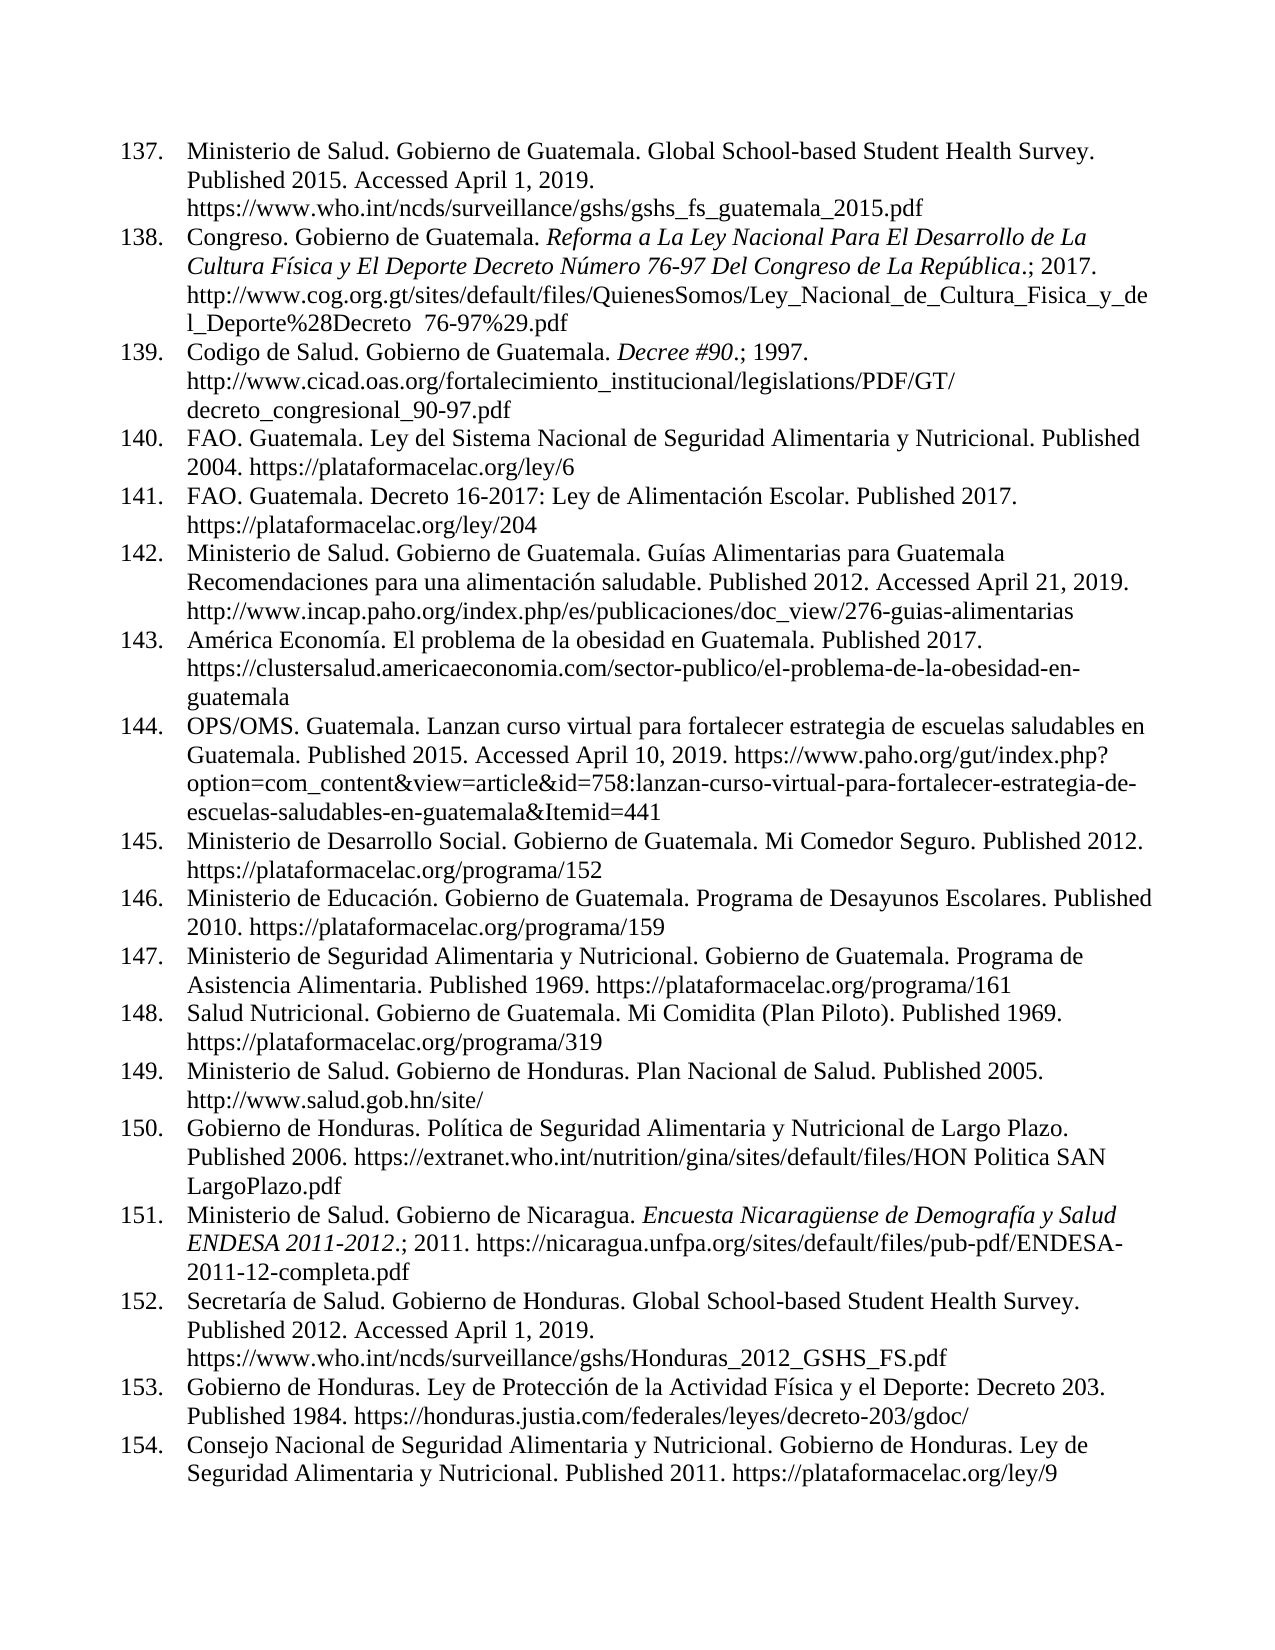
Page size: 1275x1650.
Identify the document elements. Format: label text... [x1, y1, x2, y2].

text 149. Ministerio de Salud. Gobierno de Honduras. Plan Nacional de Salud. Published 2005. http://www.salud.gob.hn/site/ [120, 1056, 1155, 1113]
text 150. Gobierno de Honduras. Política de Seguridad Alimentaria y Nutricional de Largo Plazo. Published 2006. https://extranet.who.int/nutrition/gina/sites/default/files/HON Politica SAN LargoPlazo.pdf [120, 1113, 1155, 1200]
text 138. Congreso. Gobierno de Guatemala. Reforma a La Ley Nacional Para El Desarrollo de La Cultura Física y El Deporte Decreto Número 76-97 Del Congreso de La República.; 2017. http://www.cog.org.gt/sites/default/files/QuienesSomos/Ley_Nacional_de_Cultura_Fisica_y_del_Deporte%28Decreto 76-97%29.pdf [120, 222, 1155, 337]
text 140. FAO. Guatemala. Ley del Sistema Nacional de Seguridad Alimentaria y Nutricional. Published 2004. https://plataformacelac.org/ley/6 [120, 423, 1155, 481]
text 153. Gobierno de Honduras. Ley de Protección de la Actividad Física y el Deporte: Decreto 203. Published 1984. https://honduras.justia.com/federales/leyes/decreto-203/gdoc/ [120, 1372, 1155, 1430]
text 152. Secretaría de Salud. Gobierno de Honduras. Global School-based Student Health Survey. Published 2012. Accessed April 1, 2019. https://www.who.int/ncds/surveillance/gshs/Honduras_2012_GSHS_FS.pdf [120, 1286, 1155, 1372]
text 154. Consejo Nacional de Seguridad Alimentaria y Nutricional. Gobierno de Honduras. Ley de Seguridad Alimentaria y Nutricional. Published 2011. https://plataformacelac.org/ley/9 [120, 1430, 1155, 1487]
text 141. FAO. Guatemala. Decreto 16-2017: Ley de Alimentación Escolar. Published 2017. https://plataformacelac.org/ley/204 [120, 481, 1155, 538]
text 151. Ministerio de Salud. Gobierno de Nicaragua. Encuesta Nicaragüense de Demografía y Salud ENDESA 2011-2012.; 2011. https://nicaragua.unfpa.org/sites/default/files/pub-pdf/ENDESA-2011-12-completa.pdf [120, 1200, 1155, 1286]
text 145. Ministerio de Desarrollo Social. Gobierno de Guatemala. Mi Comedor Seguro. Published 2012. https://plataformacelac.org/programa/152 [120, 826, 1155, 883]
text 139. Codigo de Salud. Gobierno de Guatemala. Decree #90.; 1997. http://www.cicad.oas.org/fortalecimiento_institucional/legislations/PDF/GT/decreto_congresional_90-97.pdf [120, 337, 1155, 423]
text 148. Salud Nutricional. Gobierno de Guatemala. Mi Comidita (Plan Piloto). Published 1969. https://plataformacelac.org/programa/319 [120, 998, 1155, 1056]
text 147. Ministerio de Seguridad Alimentaria y Nutricional. Gobierno de Guatemala. Programa de Asistencia Alimentaria. Published 1969. https://plataformacelac.org/programa/161 [120, 941, 1155, 998]
text 144. OPS/OMS. Guatemala. Lanzan curso virtual para fortalecer estrategia de escuelas saludables en Guatemala. Published 2015. Accessed April 10, 2019. https://www.paho.org/gut/index.php?option=com_content&view=article&id=758:lanzan-curso-virtual-para-fortalecer-estrategia-de-escuelas-saludables-en-guatemala&Itemid=441 [120, 711, 1155, 826]
text 146. Ministerio de Educación. Gobierno de Guatemala. Programa de Desayunos Escolares. Published 2010. https://plataformacelac.org/programa/159 [120, 883, 1155, 941]
text 143. América Economía. El problema de la obesidad en Guatemala. Published 2017. https://clustersalud.americaeconomia.com/sector-publico/el-problema-de-la-obesidad-en-guatemala [120, 625, 1155, 711]
text 142. Ministerio de Salud. Gobierno de Guatemala. Guías Alimentarias para Guatemala Recomendaciones para una alimentación saludable. Published 2012. Accessed April 21, 2019. http://www.incap.paho.org/index.php/es/publicaciones/doc_view/276-guias-alimentarias [120, 538, 1155, 625]
text 137. Ministerio de Salud. Gobierno de Guatemala. Global School-based Student Health Survey. Published 2015. Accessed April 1, 2019. https://www.who.int/ncds/surveillance/gshs/gshs_fs_guatemala_2015.pdf [120, 136, 1155, 222]
